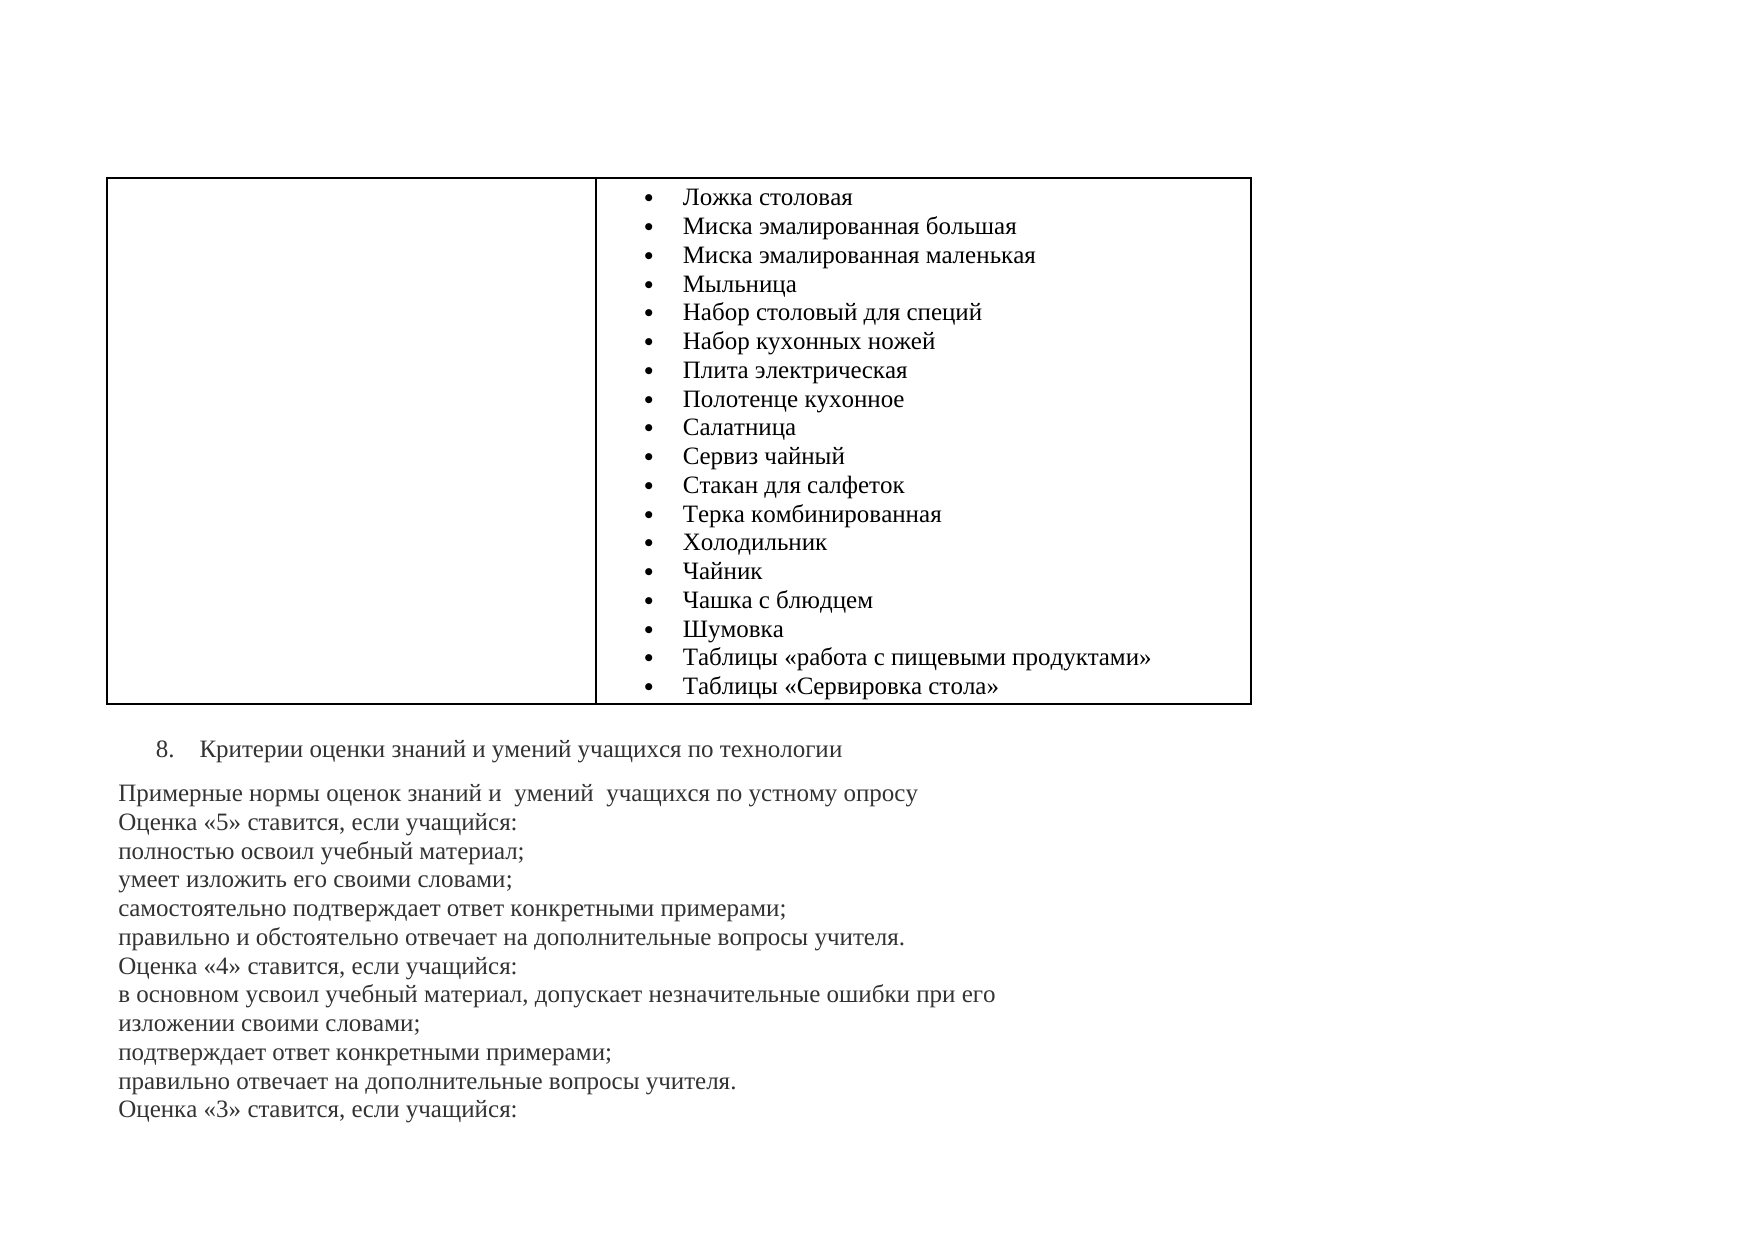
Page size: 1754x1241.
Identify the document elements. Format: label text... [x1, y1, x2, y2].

text самостоятельно подтверждает ответ конкретными примерами; [118, 893, 1636, 922]
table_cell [597, 179, 1250, 703]
text полностью освоил учебный материал; [118, 836, 1636, 864]
text Оценка «3» ставится, если учащийся: [118, 1094, 1636, 1123]
text Оценка «4» ставится, если учащийся: [118, 951, 1636, 979]
text подтверждает ответ конкретными примерами; [118, 1037, 1636, 1066]
text умеет изложить его своими словами; [118, 864, 1636, 893]
text в основном усвоил учебный материал, допускает незначительные ошибки при его [118, 979, 1636, 1008]
text изложении своими словами; [118, 1008, 1636, 1037]
text правильно отвечает на дополнительные вопросы учителя. [118, 1066, 1636, 1094]
text правильно и обстоятельно отвечает на дополнительные вопросы учителя. [118, 922, 1636, 951]
text Оценка «5» ставится, если учащийся: [118, 807, 1636, 836]
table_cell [108, 179, 595, 703]
list Критерии оценки знаний и умений учащихся по технологии [156, 734, 1636, 763]
text Примерные нормы оценок знаний и умений учащихся по устному опросу [118, 778, 1636, 807]
